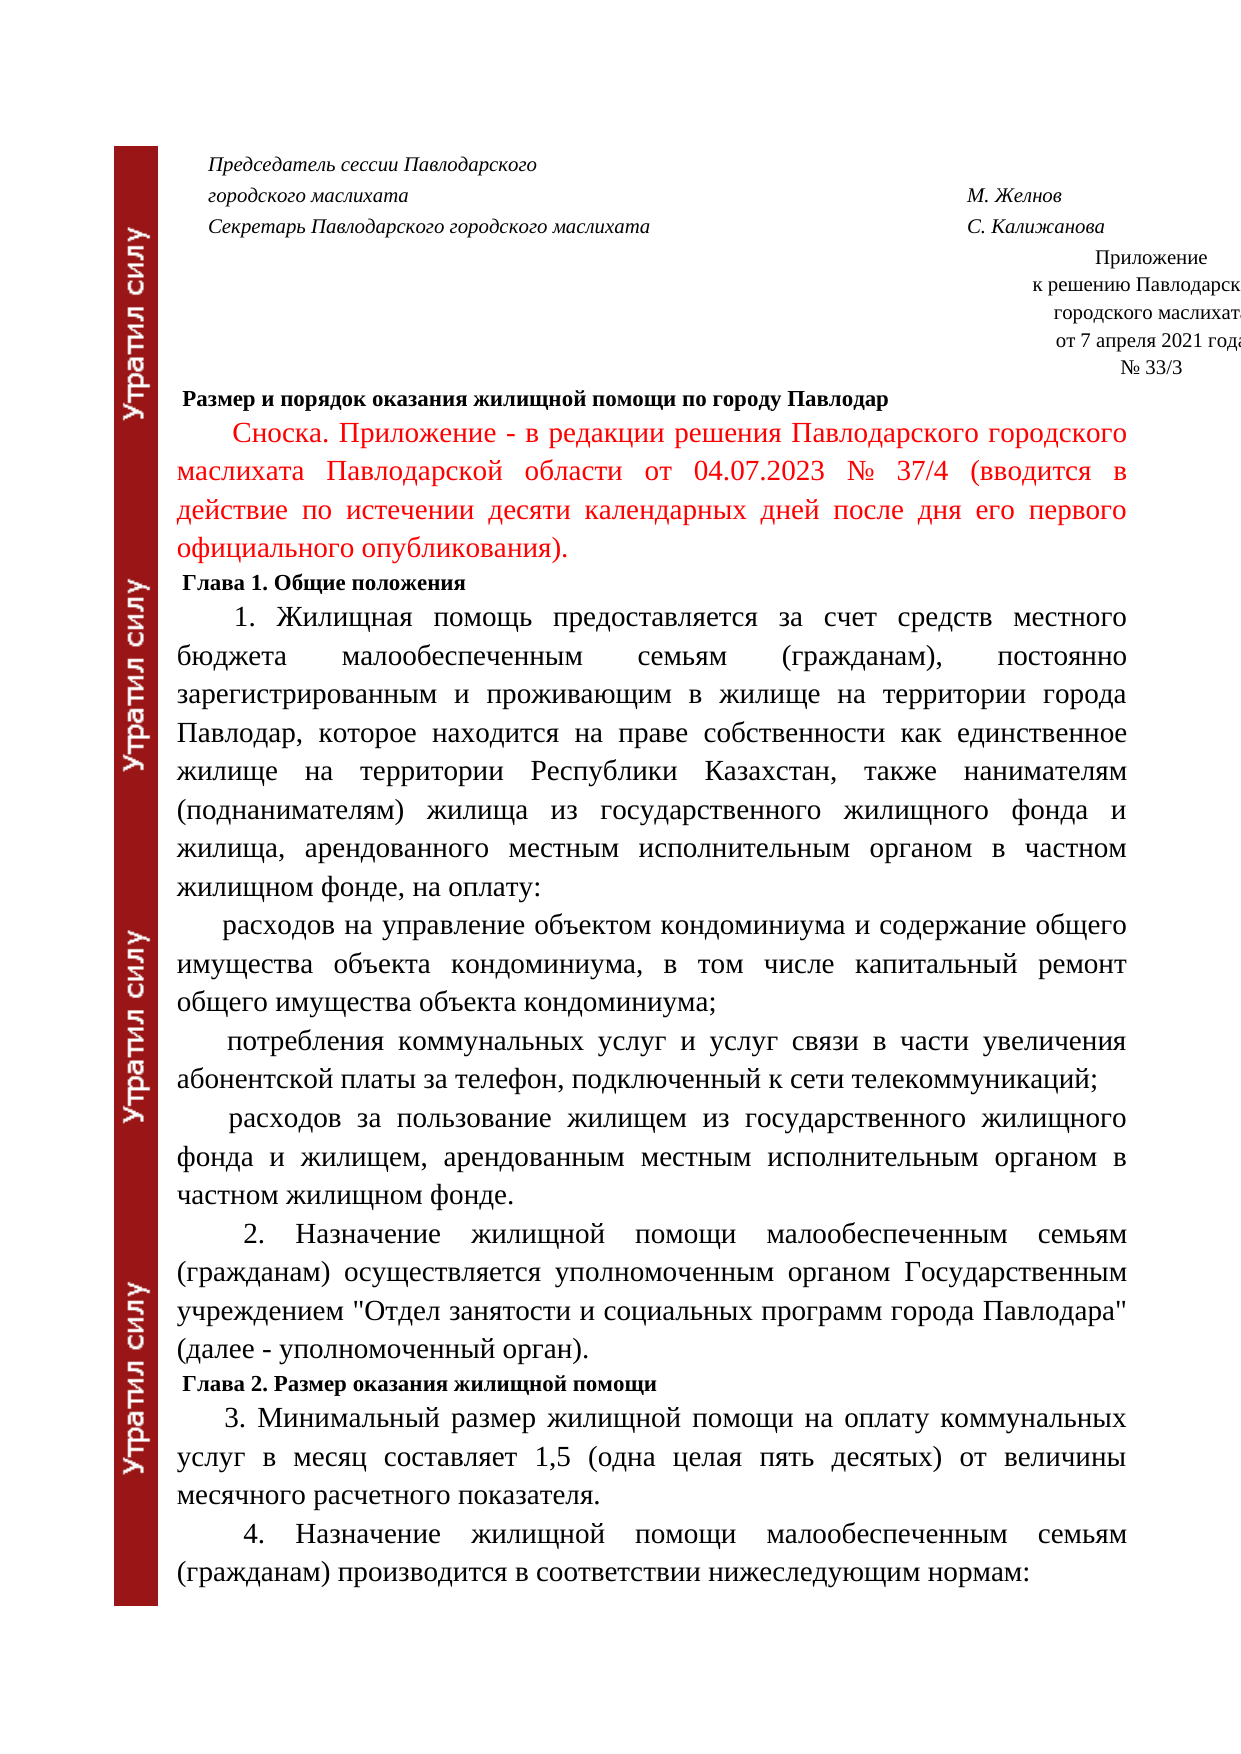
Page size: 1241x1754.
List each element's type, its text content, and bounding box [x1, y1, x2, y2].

picture [114, 1396, 158, 1400]
text 3. Минимальный размер жилищной помощи на оплату коммунальных услуг в месяц составляет 1,5 (одна целая пять десятых) от величины месячного расчетного показателя. [112, 1400, 1128, 1511]
picture [114, 595, 158, 599]
table_cell городского маслихата [101, 181, 965, 212]
table_cell Секретарь Павлодарского городского маслихата [101, 212, 965, 243]
picture [114, 1211, 158, 1216]
picture [114, 1511, 158, 1516]
picture [114, 902, 158, 907]
text Размер и порядок оказания жилищной помощи по городу Павлодар [112, 384, 1128, 411]
text Сноска. Приложение - в редакции решения Павлодарского городского маслихата Павлодарской области от 04.07.2023 № 37/4 (вводится в действие по истечении десяти календарных дней после дня его первого официального опубликования). [112, 415, 1128, 564]
text 4. Назначение жилищной помощи малообеспеченным семьям (гражданам) производится в соответствии нижеследующим нормам: [112, 1516, 1128, 1588]
text Глава 2. Размер оказания жилищной помощи [112, 1370, 1128, 1396]
picture [114, 564, 158, 569]
table_header Председатель сессии Павлодарского [101, 150, 1240, 181]
picture [114, 1018, 158, 1023]
text 1. Жилищная помощь предоставляется за счет средств местного бюджета малообеспеченным семьям (гражданам), постоянно зарегистрированным и проживающим в жилище на территории города Павлодар, которое находится на праве собственности как единственное жилище на территории Республики Казахстан, также нанимателям (поднанимателям) жилища из государственного жилищного фонда и жилища, арендованного местным исполнительным органом в частном жилищном фонде, на оплату: [112, 599, 1128, 902]
text расходов за пользование жилищем из государственного жилищного фонда и жилищем, арендованным местным исполнительным органом в частном жилищном фонде. [112, 1100, 1128, 1211]
table_header Приложение к решению Павлодарского городского маслихата от 7 апреля 2021 года № 33/3 [912, 243, 1240, 384]
picture [114, 146, 158, 150]
picture [114, 1588, 158, 1606]
picture [114, 1365, 158, 1370]
text потребления коммунальных услуг и услуг связи в части увеличения абонентской платы за телефон, подключенный к сети телекоммуникаций; [112, 1023, 1128, 1095]
table_cell М. Желнов [965, 181, 1240, 212]
text Глава 1. Общие положения [112, 569, 1128, 595]
table_header [101, 243, 912, 384]
picture [114, 1095, 158, 1100]
picture [114, 411, 158, 415]
text 2. Назначение жилищной помощи малообеспеченным семьям (гражданам) осуществляется уполномоченным органом Государственным учреждением "Отдел занятости и социальных программ города Павлодара" (далее - уполномоченный орган). [112, 1216, 1128, 1365]
table_cell С. Калижанова [965, 212, 1240, 243]
text расходов на управление объектом кондоминиума и содержание общего имущества объекта кондоминиума, в том числе капитальный ремонт общего имущества объекта кондоминиума; [112, 907, 1128, 1018]
